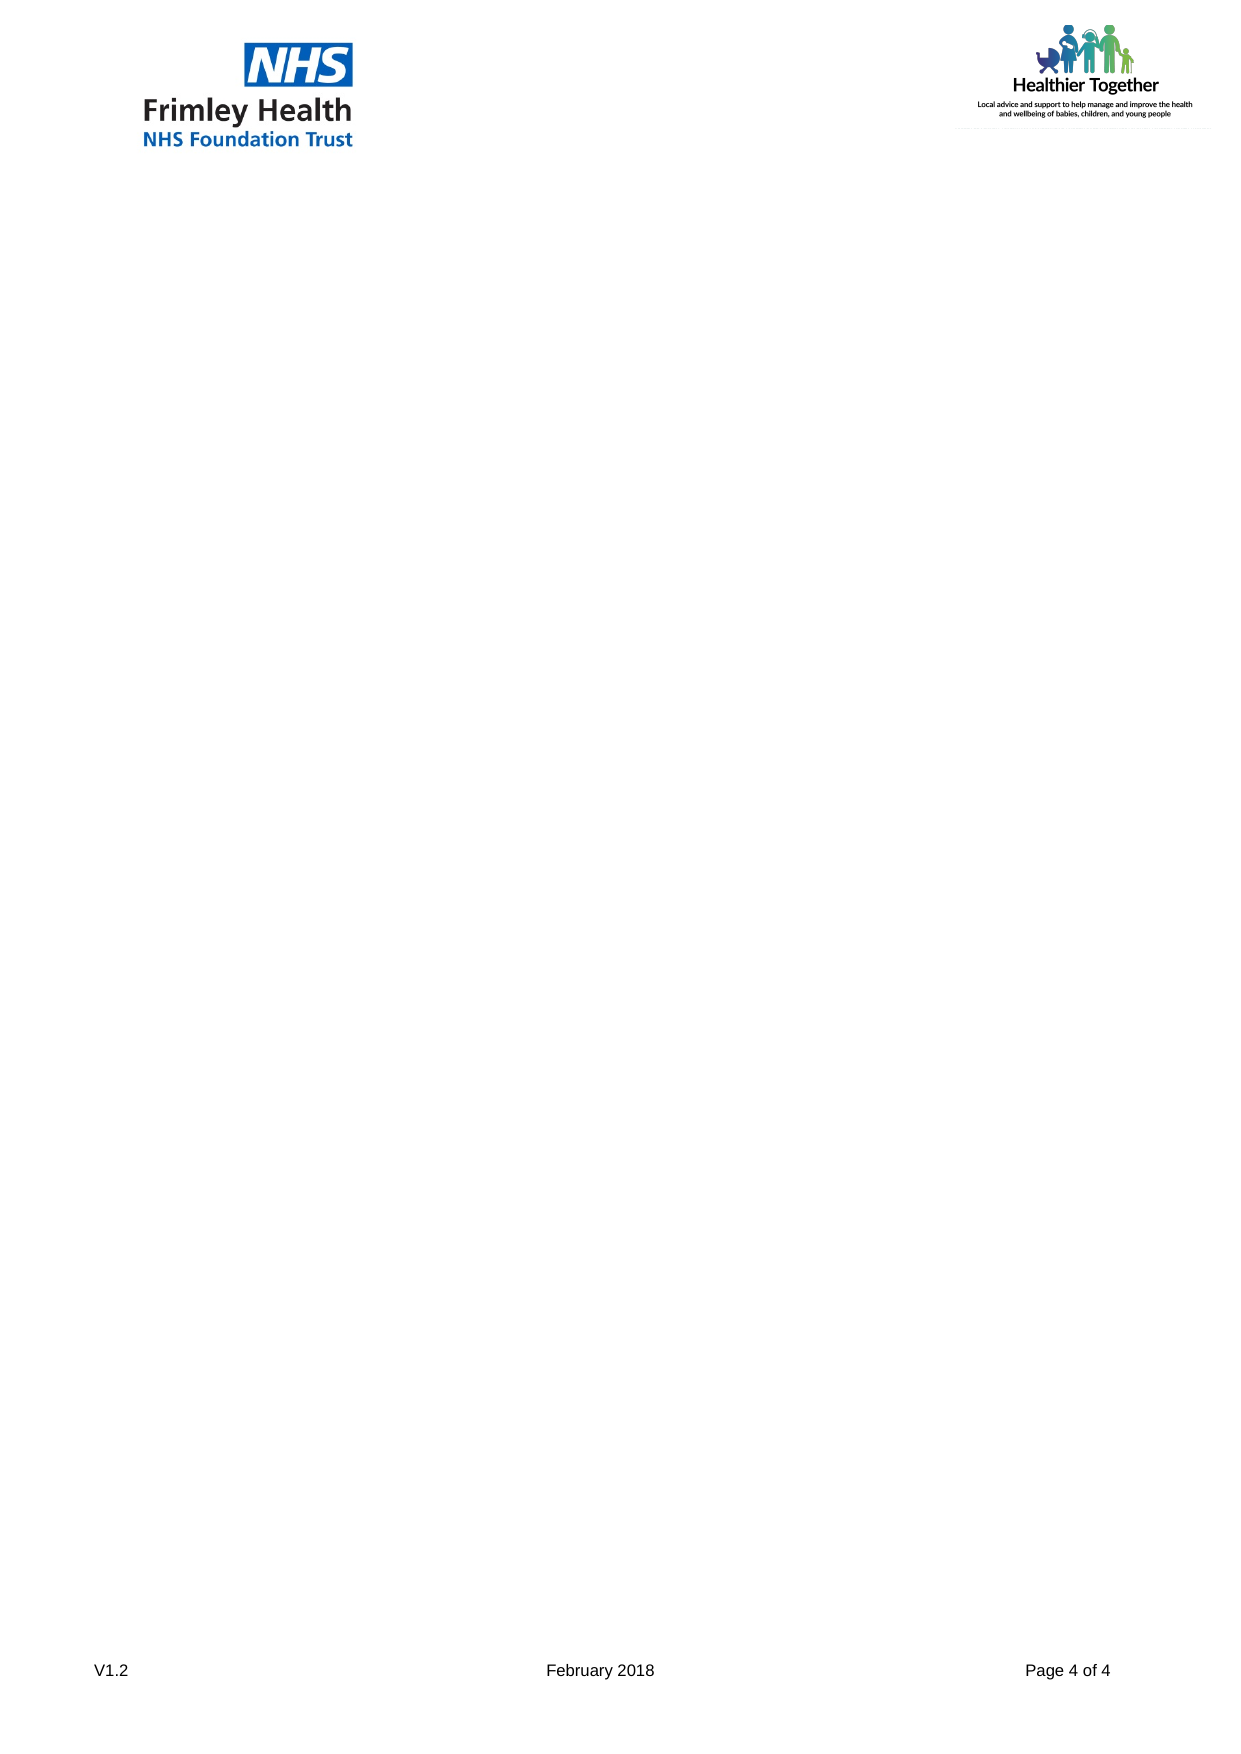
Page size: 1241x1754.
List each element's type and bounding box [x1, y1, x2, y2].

picture [93, 37, 396, 187]
picture [954, 25, 1212, 129]
